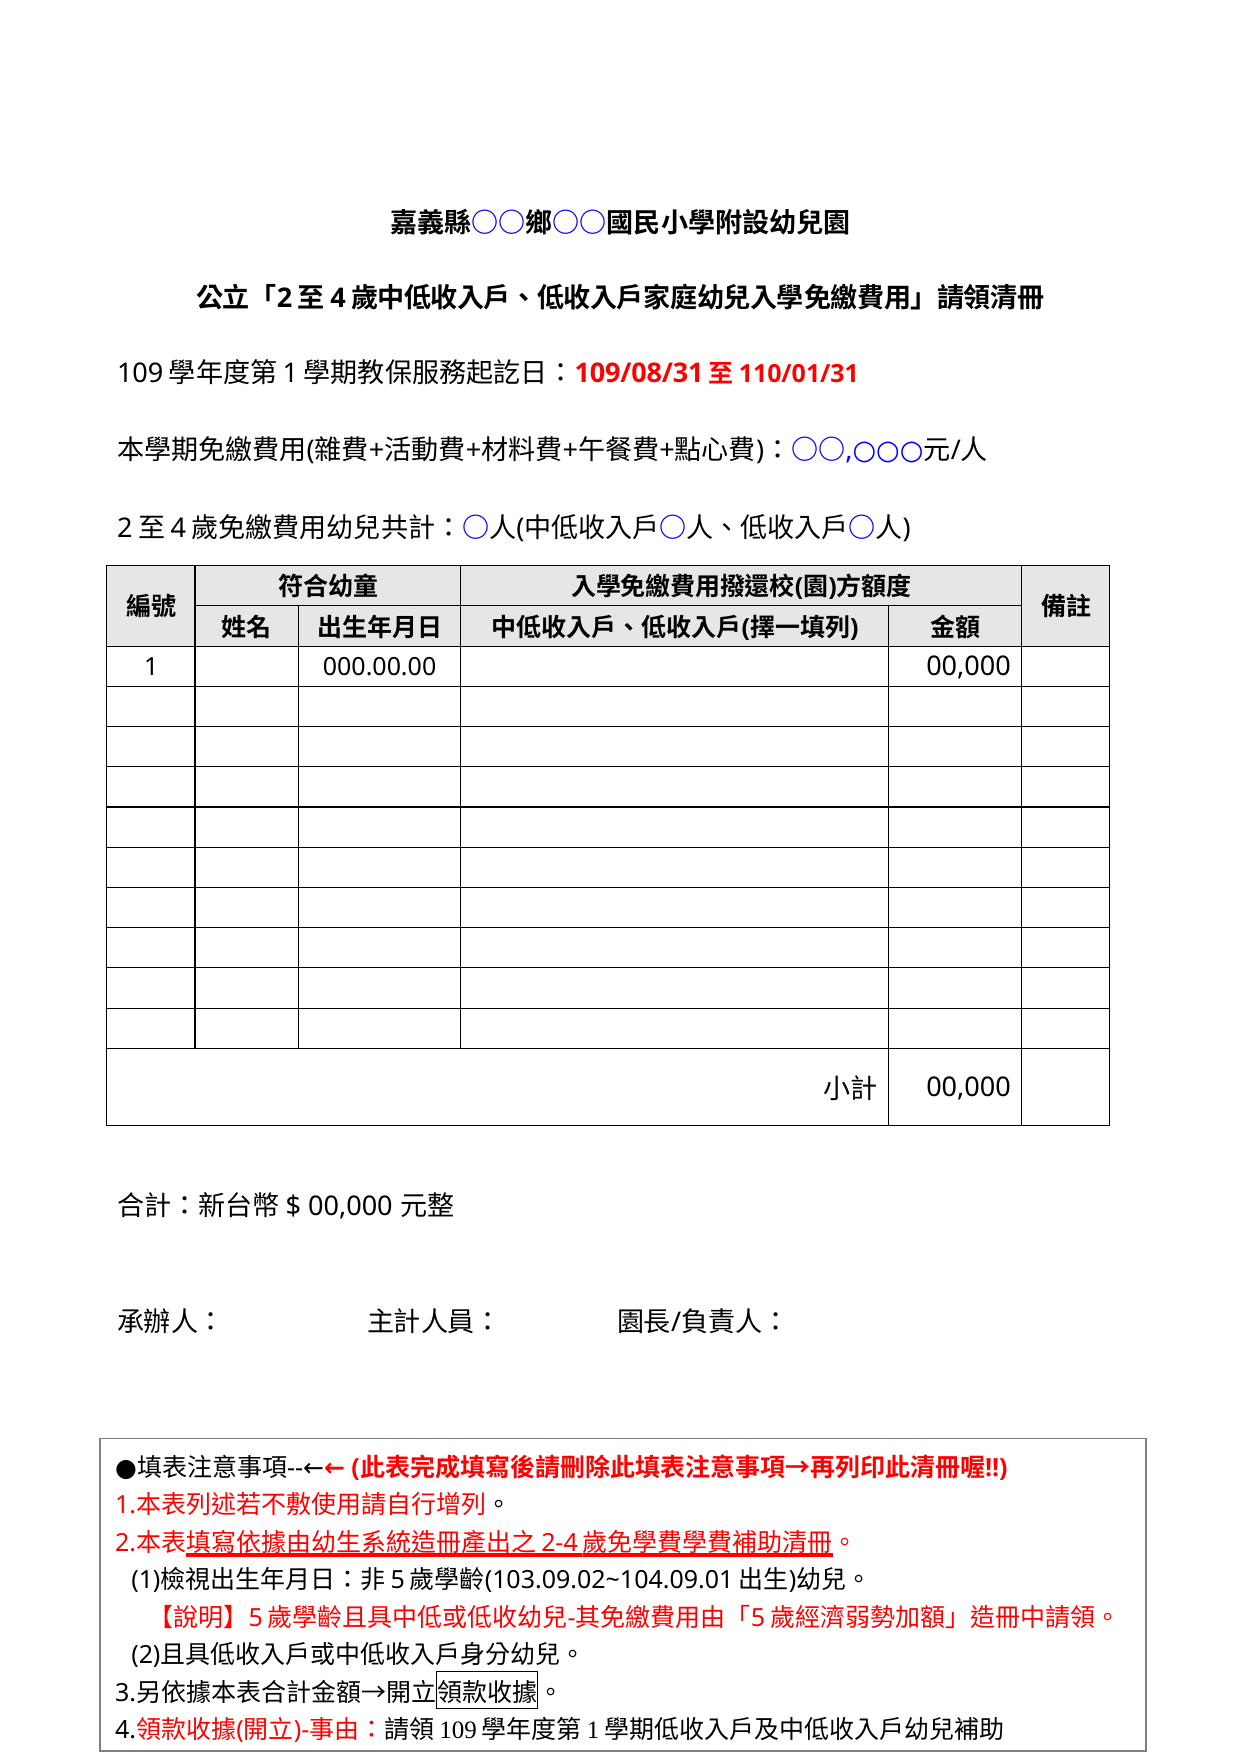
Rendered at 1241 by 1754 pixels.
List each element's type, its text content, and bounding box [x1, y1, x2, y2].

text 合計：新台幣 $ 00,000 元整 [117, 1166, 1122, 1241]
table_cell [1022, 848, 1109, 887]
table_cell [299, 1009, 460, 1048]
table_cell [196, 808, 298, 847]
table_cell [107, 968, 194, 1007]
table_cell [889, 808, 1021, 847]
table_cell [196, 647, 298, 686]
table_cell 出生年月日 [299, 606, 460, 646]
table_cell [299, 808, 460, 847]
table_cell [889, 687, 1021, 726]
table_cell [889, 1009, 1021, 1048]
table_cell 00,000 [889, 1049, 1021, 1125]
table_cell [461, 727, 888, 766]
table_cell [107, 1009, 194, 1048]
table_cell [889, 767, 1021, 806]
table_cell [461, 848, 888, 887]
table_cell [889, 928, 1021, 967]
table_cell [299, 888, 460, 927]
text 2至4歲免繳費用幼兒共計：○人(中低收入戶○人、低收入戶○人) [117, 488, 1122, 563]
table_cell [889, 848, 1021, 887]
table_cell [299, 727, 460, 766]
table_cell [196, 687, 298, 726]
table_cell 000.00.00 [299, 647, 460, 686]
table_cell [1022, 687, 1109, 726]
table_cell 金額 [889, 606, 1021, 646]
table_cell [461, 968, 888, 1007]
table_cell [299, 968, 460, 1007]
table_cell [107, 928, 194, 967]
table_cell [889, 727, 1021, 766]
table_cell 小計 [107, 1049, 888, 1125]
table_header 入學免繳費用撥還校(園)方額度 [461, 566, 1021, 605]
table_cell [299, 767, 460, 806]
table_cell [107, 808, 194, 847]
table_cell [461, 687, 888, 726]
table_cell [1022, 767, 1109, 806]
text 承辦人： 主計人員： 園長/負責人： [117, 1283, 1122, 1358]
table_cell [107, 848, 194, 887]
table_header 符合幼童 [196, 566, 460, 605]
table_cell [461, 928, 888, 967]
text 109學年度第1學期教保服務起訖日：109/08/31至110/01/31 [117, 333, 1122, 408]
table_cell [461, 808, 888, 847]
table_cell [196, 727, 298, 766]
table_cell [299, 848, 460, 887]
table_cell [1022, 968, 1109, 1007]
table_cell 00,000 [889, 647, 1021, 686]
table_cell [1022, 808, 1109, 847]
text 嘉義縣○○鄉○○國民小學附設幼兒園 [118, 183, 1122, 258]
table_cell 姓名 [196, 606, 298, 646]
table_cell 中低收入戶、低收入戶(擇一填列) [461, 606, 888, 646]
table_cell [299, 687, 460, 726]
table_cell [107, 888, 194, 927]
table_cell [461, 647, 888, 686]
table_cell [461, 767, 888, 806]
table_cell [461, 1009, 888, 1048]
table_header 編號 [107, 566, 194, 646]
table_cell [461, 888, 888, 927]
table_cell [1022, 727, 1109, 766]
table_cell [1022, 647, 1109, 686]
table_cell [107, 727, 194, 766]
table_cell [889, 968, 1021, 1007]
table_cell [299, 928, 460, 967]
table_cell [196, 968, 298, 1007]
table_cell [196, 928, 298, 967]
text 本學期免繳費用(雜費+活動費+材料費+午餐費+點心費)：○○,○○○元/人 [117, 411, 1122, 486]
table_cell [889, 888, 1021, 927]
table_cell [196, 767, 298, 806]
table_cell [1022, 888, 1109, 927]
table_cell [1022, 1049, 1109, 1125]
table_cell [196, 848, 298, 887]
table_cell 1 [107, 647, 194, 686]
table_cell [1022, 928, 1109, 967]
table_cell [196, 1009, 298, 1048]
table_cell [1022, 1009, 1109, 1048]
table_cell [196, 888, 298, 927]
table_header 備註 [1022, 566, 1109, 646]
text 公立「2至4歲中低收入戶、低收入戶家庭幼兒入學免繳費用」請領清冊 [118, 258, 1122, 333]
table_cell [107, 687, 194, 726]
table_cell [107, 767, 194, 806]
